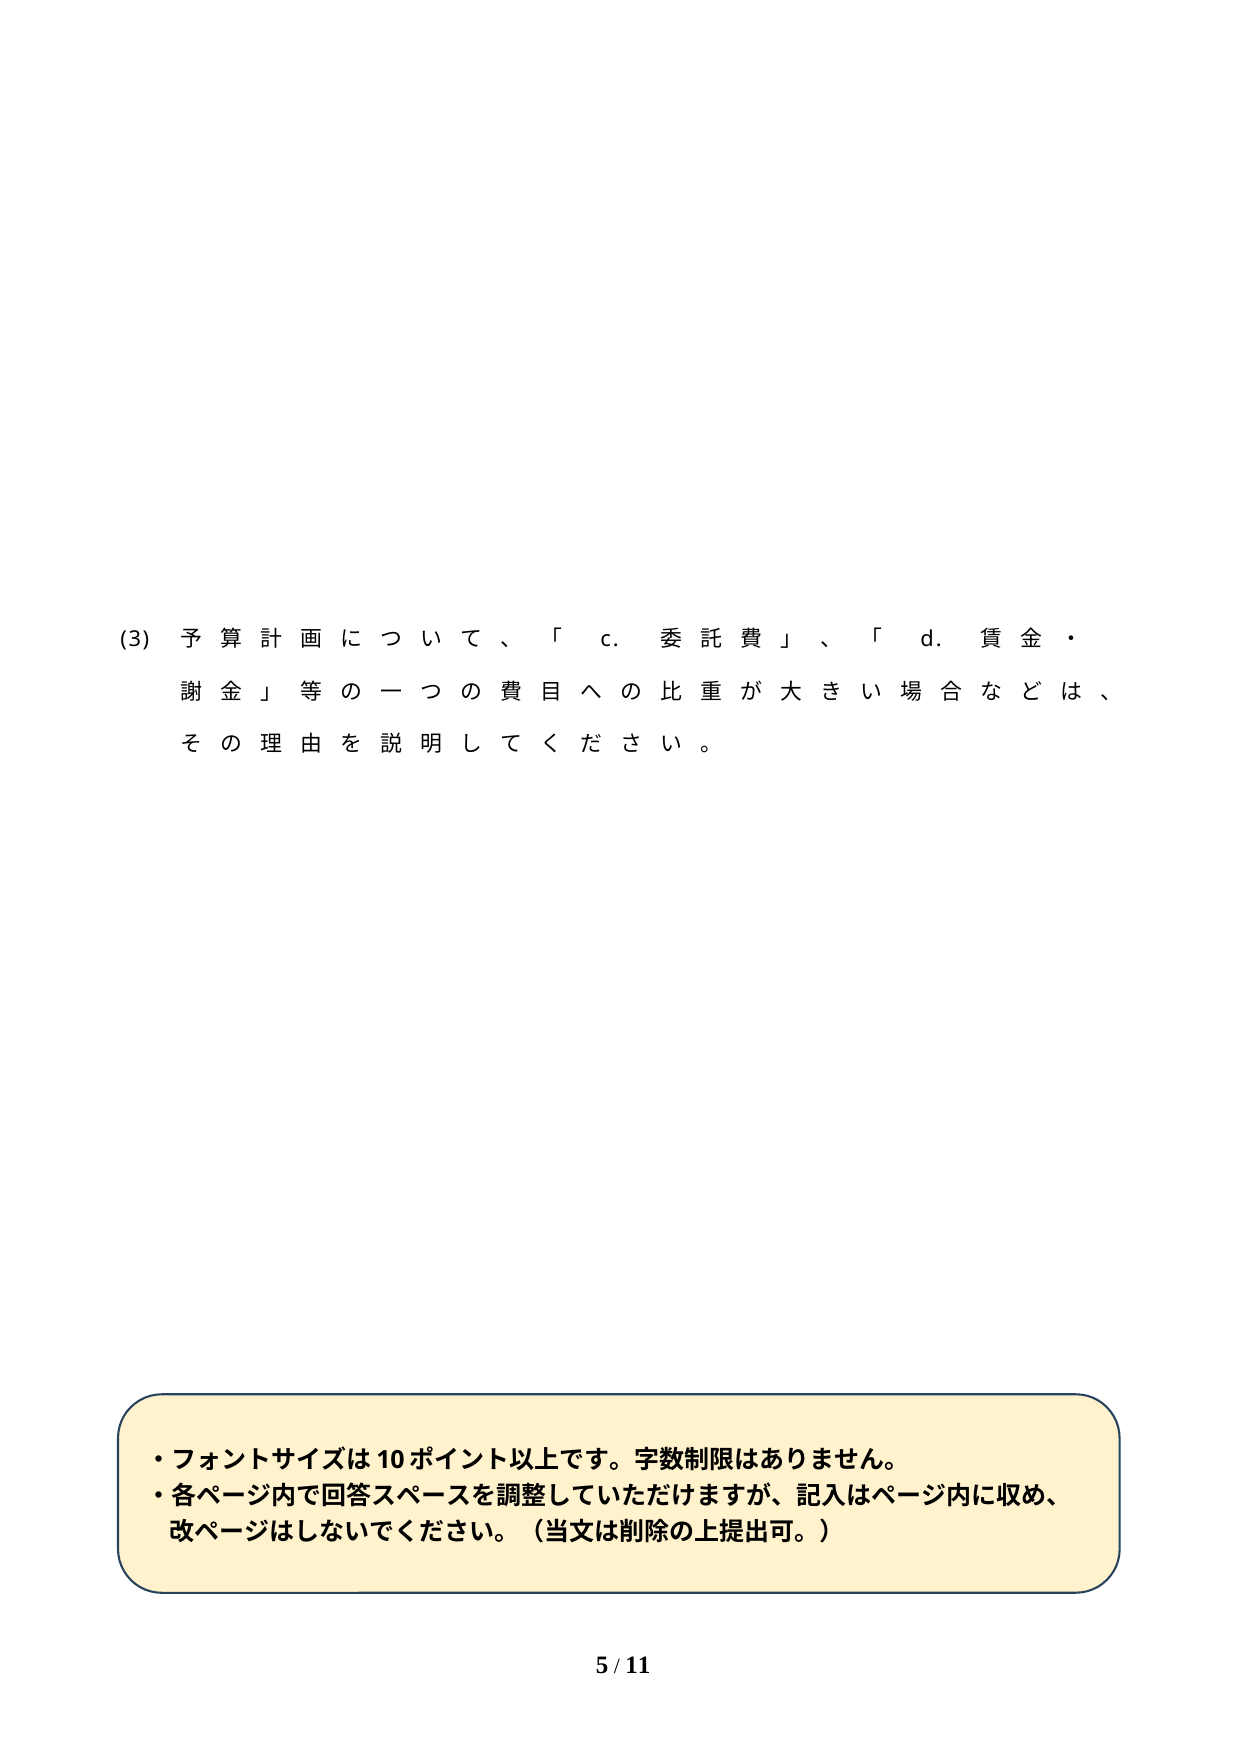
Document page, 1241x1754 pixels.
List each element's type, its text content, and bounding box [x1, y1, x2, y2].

text (3) 予算計画について、「c. 委託費」、「d.賃金・謝金」等の一つの費目への比重が大きい場合などは、その理由を説明してください。 [120, 612, 1120, 768]
